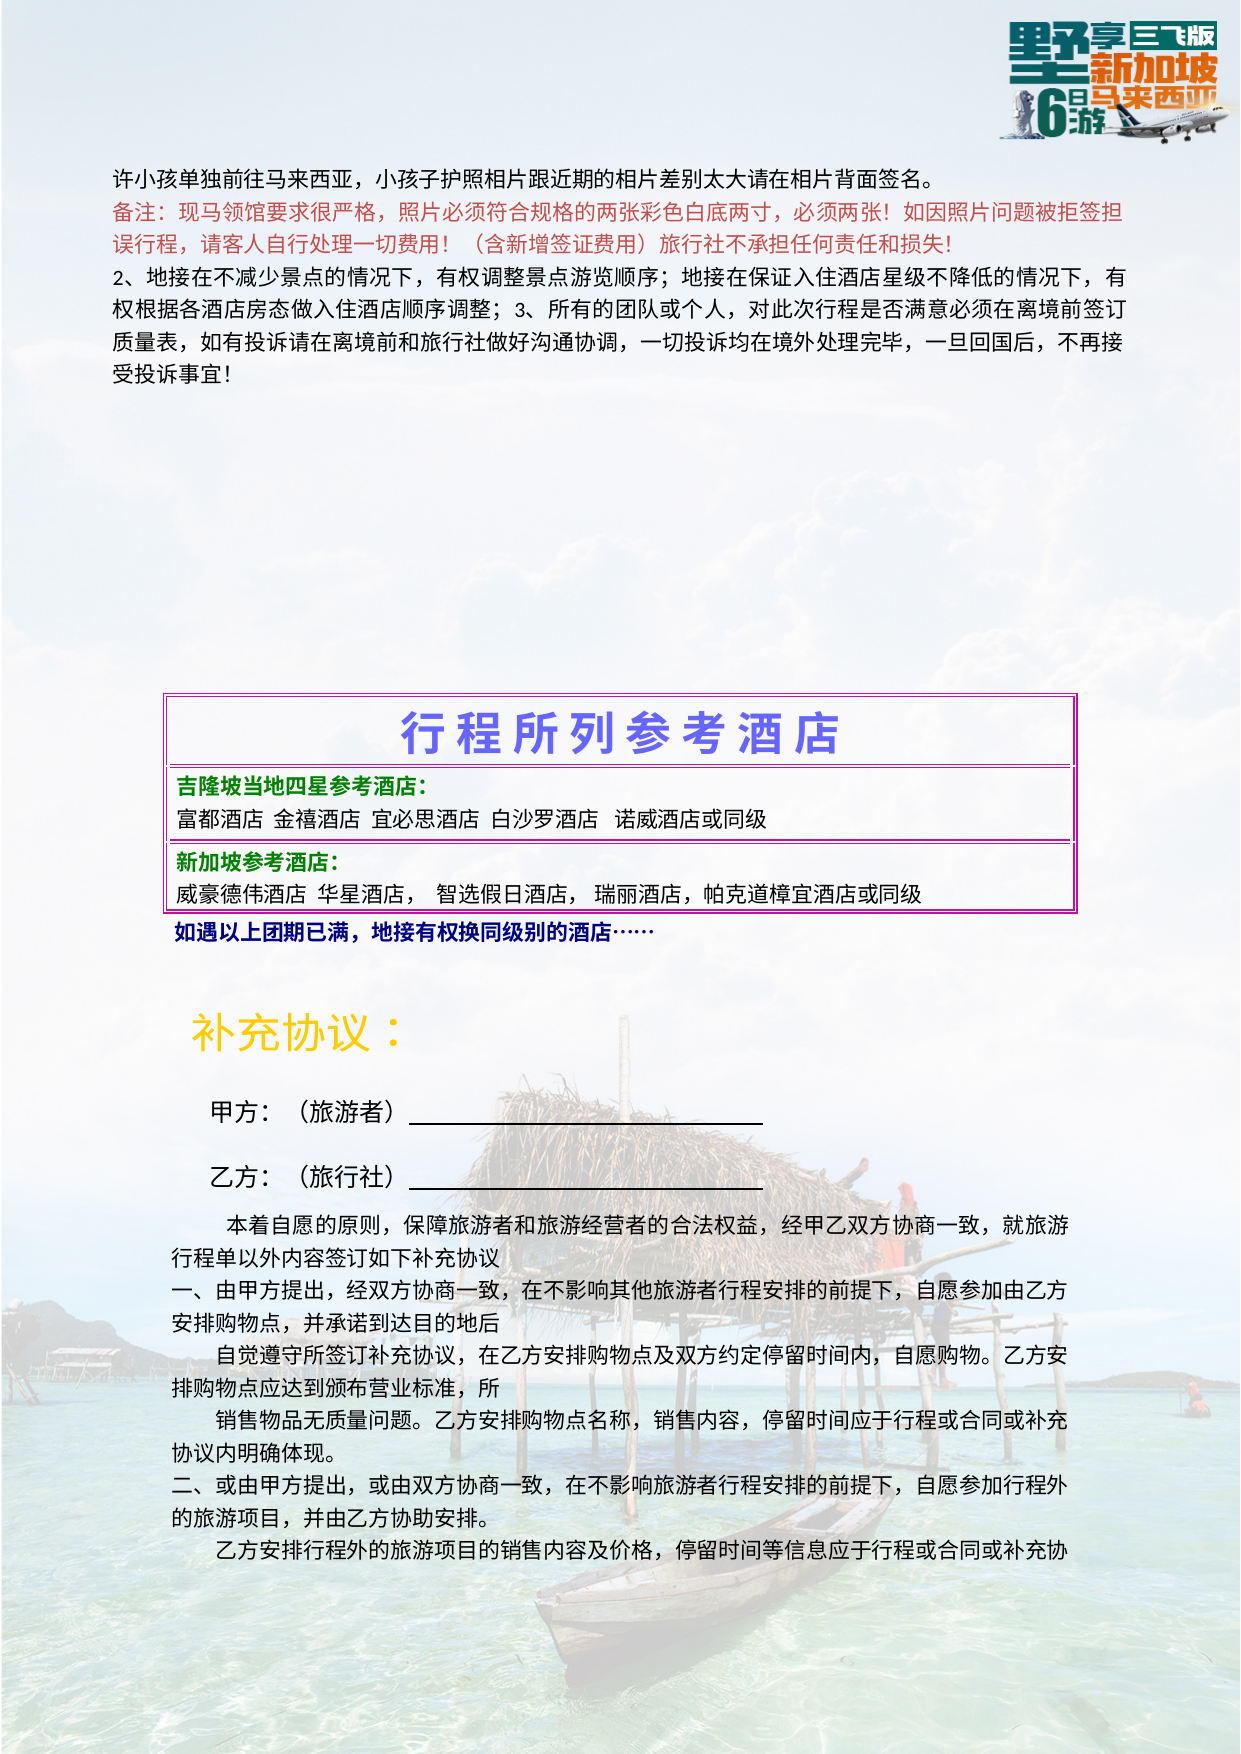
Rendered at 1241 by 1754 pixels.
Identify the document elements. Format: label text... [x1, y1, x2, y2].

text 如遇以上团期已满，地接有权换同级别的酒店…… [142, 687, 1101, 947]
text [172, 1533, 1072, 1565]
text 备注：现马领馆要求很严格，照片必须符合规格的两张彩色白底两寸，必须两张！如因照片问题被拒签担误行程，请客人自行处理一切费用！（含新增签证费用）旅行社不承担任何责任和损失！ [112, 194, 1128, 259]
list 或由甲方提出，或由双方协商一致，在不影响旅游者行程安排的前提下，自愿参加行程外的旅游项目，并由乙方协助安排。 [172, 1468, 1072, 1533]
text 销售物品无质量问题。乙方安排购物点名称，销售内容，停留时间应于行程或合同或补充协议内明确体现。 [172, 1403, 1072, 1468]
list 由甲方提出，经双方协商一致，在不影响其他旅游者行程安排的前提下，自愿参加由乙方安排购物点，并承诺到达目的地后 [172, 1273, 1072, 1338]
table_cell 吉隆坡当地四星参考酒店： 富都酒店 金禧酒店 宜必思酒店 白沙罗酒店 诺威酒店或同级 [165, 764, 1075, 839]
text 乙方：（旅行社） [172, 1143, 1072, 1208]
text 甲方：（旅游者） [172, 1078, 1072, 1143]
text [112, 162, 1128, 194]
text 本着自愿的原则，保障旅游者和旅游经营者的合法权益，经甲乙双方协商一致，就旅游行程单以外内容签订如下补充协议 [172, 1208, 1072, 1273]
table_header 行 程 所 列 参 考 酒 店 [167, 697, 1073, 763]
table_cell 新加坡参考酒店： 威豪德伟酒店 华星酒店， 智选假日酒店， 瑞丽酒店，帕克道樟宜酒店或同级 [165, 839, 1075, 909]
text 2、地接在不减少景点的情况下，有权调整景点游览顺序；地接在保证入住酒店星级不降低的情况下，有权根据各酒店房态做入住酒店顺序调整；3、所有的团队或个人，对此次行程是否满意必须在离境前签订质量表，如有投诉请在离境前和旅行社做好沟通协调，一切投诉均在境外处理完毕，一旦回国后，不再接受投诉事宜！ [112, 259, 1128, 389]
text 自觉遵守所签订补充协议，在乙方安排购物点及双方约定停留时间内，自愿购物。乙方安排购物点应达到颁布营业标准，所 [172, 1338, 1072, 1403]
picture [1, 0, 1241, 1754]
